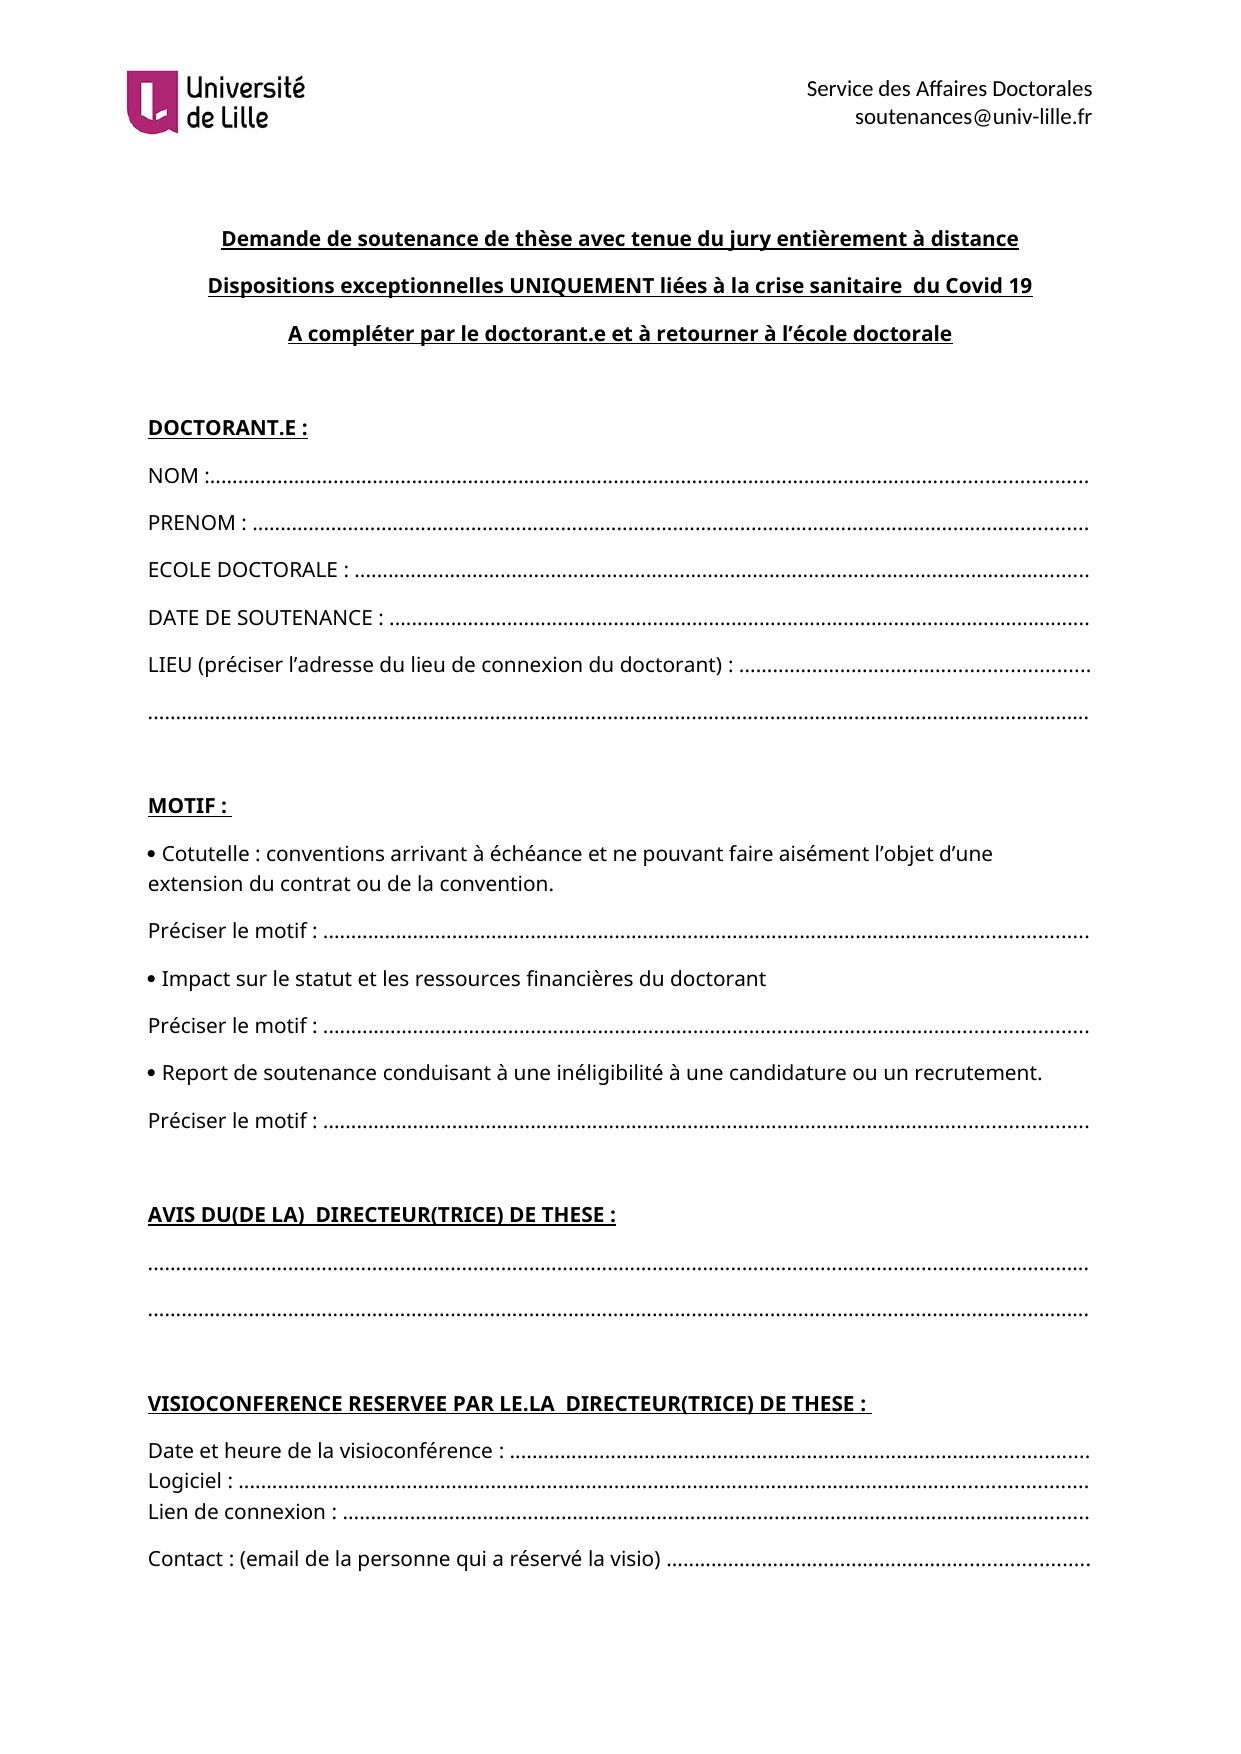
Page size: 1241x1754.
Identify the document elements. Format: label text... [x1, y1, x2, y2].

text ECOLE DOCTORALE : [148, 555, 1093, 584]
text Report de soutenance conduisant à une inéligibilité à une candidature ou un recrutement. [148, 1058, 1093, 1087]
text Contact : (email de la personne qui a réservé la visio) [148, 1544, 1093, 1573]
text Préciser le motif : [148, 917, 1093, 945]
text Cotutelle : conventions arrivant à échéance et ne pouvant faire aisément l’objet d’une extension du contrat ou de la convention. [148, 839, 1093, 898]
text NOM : [148, 461, 1093, 489]
text A compléter par le doctorant.e et à retourner à l’école doctorale [148, 319, 1093, 347]
text PRENOM : [148, 508, 1093, 537]
text Lien de connexion : [148, 1497, 1093, 1526]
text Demande de soutenance de thèse avec tenue du jury entièrement à distance [148, 224, 1093, 253]
text LIEU (préciser l’adresse du lieu de connexion du doctorant) : [148, 650, 1093, 678]
text MOTIF : [148, 791, 1093, 820]
text DOCTORANT.E : [148, 413, 1093, 442]
text Logiciel : [148, 1467, 1093, 1495]
text Impact sur le statut et les ressources financières du doctorant [148, 964, 1093, 992]
text Dispositions exceptionnelles UNIQUEMENT liées à la crise sanitaire du Covid 19 [148, 272, 1093, 300]
text Préciser le motif : [148, 1106, 1093, 1134]
text AVIS DU(DE LA) DIRECTEUR(TRICE) DE THESE : [148, 1200, 1093, 1229]
picture [111, 55, 319, 146]
text Préciser le motif : [148, 1011, 1093, 1040]
text Date et heure de la visioconférence : [148, 1436, 1093, 1464]
text VISIOCONFERENCE RESERVEE PAR LE.LA DIRECTEUR(TRICE) DE THESE : [148, 1389, 1093, 1417]
text DATE DE SOUTENANCE : [148, 603, 1093, 631]
